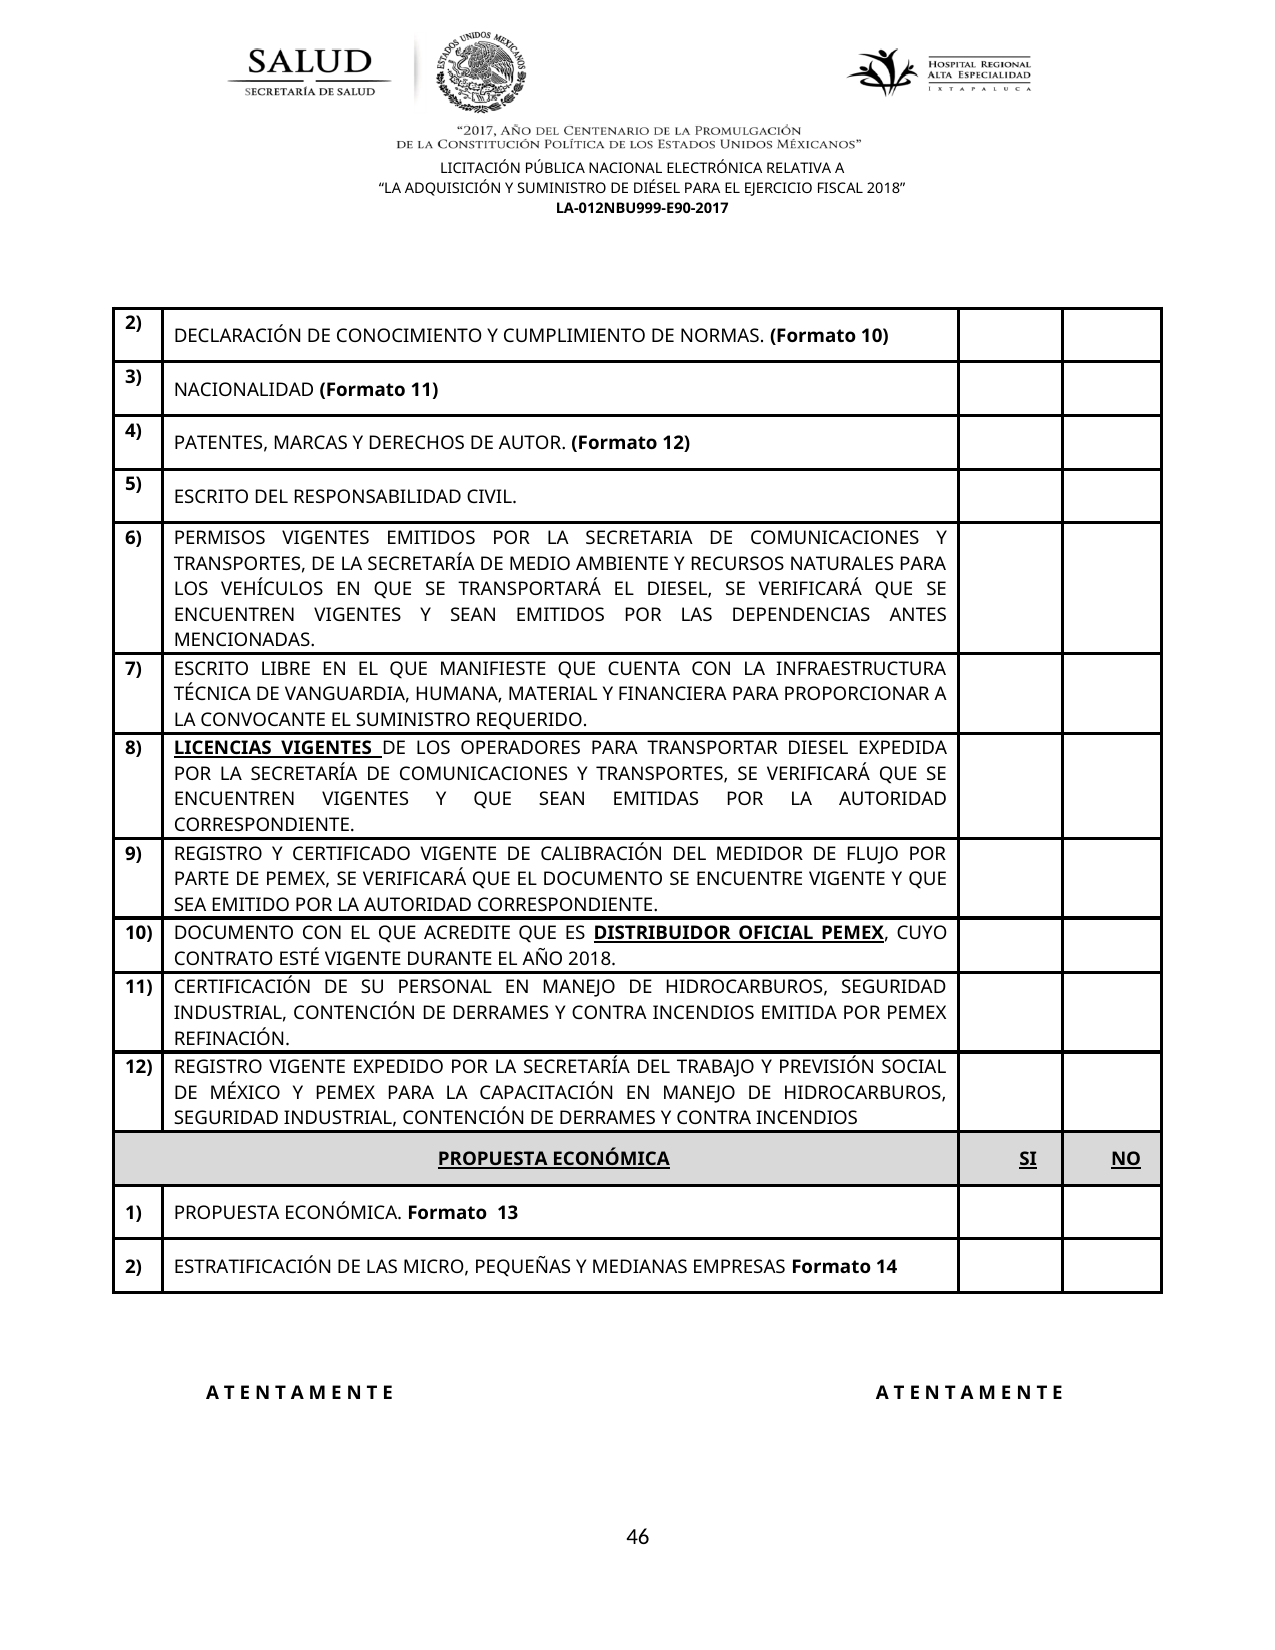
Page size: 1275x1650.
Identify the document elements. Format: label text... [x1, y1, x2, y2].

table_cell [960, 974, 1061, 1050]
table_cell LICENCIAS VIGENTES DE LOS OPERADORES PARA TRANSPORTAR DIESEL EXPEDIDA POR LA SECRETARÍA DE COMUNICACIONES Y TRANSPORTES, SE VERIFICARÁ QUE SE ENCUENTREN VIGENTES Y QUE SEAN EMITIDAS POR LA AUTORIDAD CORRESPONDIENTE. [164, 735, 957, 837]
table_cell ESCRITO LIBRE EN EL QUE MANIFIESTE QUE CUENTA CON LA INFRAESTRUCTURA TÉCNICA DE VANGUARDIA, HUMANA, MATERIAL Y FINANCIERA PARA PROPORCIONAR A LA CONVOCANTE EL SUMINISTRO REQUERIDO. [164, 655, 957, 732]
table_cell [1064, 655, 1160, 732]
table_cell REGISTRO VIGENTE EXPEDIDO POR LA SECRETARÍA DEL TRABAJO Y PREVISIÓN SOCIAL DE MÉXICO Y PEMEX PARA LA CAPACITACIÓN EN MANEJO DE HIDROCARBUROS, SEGURIDAD INDUSTRIAL, CONTENCIÓN DE DERRAMES Y CONTRA INCENDIOS [164, 1054, 957, 1130]
table_cell [1064, 471, 1160, 521]
table_cell [1064, 1187, 1160, 1237]
table_cell PROPUESTA ECONÓMICA. Formato 13 [164, 1187, 957, 1237]
table_cell REGISTRO Y CERTIFICADO VIGENTE DE CALIBRACIÓN DEL MEDIDOR DE FLUJO POR PARTE DE PEMEX, SE VERIFICARÁ QUE EL DOCUMENTO SE ENCUENTRE VIGENTE Y QUE SEA EMITIDO POR LA AUTORIDAD CORRESPONDIENTE. [164, 840, 957, 916]
table_cell [960, 417, 1061, 467]
table_cell [960, 310, 1061, 360]
table_cell ESCRITO DEL RESPONSABILIDAD CIVIL. [164, 471, 957, 521]
table_cell [1064, 735, 1160, 837]
table_cell [115, 471, 161, 521]
table_cell [960, 363, 1061, 414]
table_cell [115, 655, 161, 732]
table_cell [1064, 524, 1160, 652]
table_cell [960, 840, 1061, 916]
table_cell [1064, 1054, 1160, 1130]
table_cell [1064, 363, 1160, 414]
table_cell [115, 524, 161, 652]
table_cell [115, 363, 161, 414]
table_cell [1064, 310, 1160, 360]
table_cell [960, 735, 1061, 837]
table_cell PROPUESTA ECONÓMICA [115, 1133, 957, 1184]
table_cell CERTIFICACIÓN DE SU PERSONAL EN MANEJO DE HIDROCARBUROS, SEGURIDAD INDUSTRIAL, CONTENCIÓN DE DERRAMES Y CONTRA INCENDIOS EMITIDA POR PEMEX REFINACIÓN. [164, 974, 957, 1050]
table_cell [1064, 417, 1160, 467]
table_cell [115, 1187, 161, 1237]
table_cell [960, 1240, 1061, 1291]
table_cell [115, 840, 161, 916]
table_cell DOCUMENTO CON EL QUE ACREDITE QUE ES DISTRIBUIDOR OFICIAL PEMEX, CUYO CONTRATO ESTÉ VIGENTE DURANTE EL AÑO 2018. [164, 920, 957, 971]
table_cell ESTRATIFICACIÓN DE LAS MICRO, PEQUEÑAS Y MEDIANAS EMPRESAS Formato 14 [164, 1240, 957, 1291]
table_cell NO [1064, 1133, 1160, 1184]
text A T E N T A M E N T E A T E N T A M E N T E [118, 1379, 1157, 1405]
table_cell [115, 974, 161, 1050]
table_cell [115, 417, 161, 467]
table_cell SI [960, 1133, 1061, 1184]
table_cell [960, 920, 1061, 971]
table_cell [960, 1187, 1061, 1237]
table_cell [1064, 974, 1160, 1050]
table_cell [1064, 920, 1160, 971]
table_cell PERMISOS VIGENTES EMITIDOS POR LA SECRETARIA DE COMUNICACIONES Y TRANSPORTES, DE LA SECRETARÍA DE MEDIO AMBIENTE Y RECURSOS NATURALES PARA LOS VEHÍCULOS EN QUE SE TRANSPORTARÁ EL DIESEL, SE VERIFICARÁ QUE SE ENCUENTREN VIGENTES Y SEAN EMITIDOS POR LAS DEPENDENCIAS ANTES MENCIONADAS. [164, 524, 957, 652]
table_cell [115, 735, 161, 837]
table_cell [960, 524, 1061, 652]
table_cell [115, 310, 161, 360]
table_cell [115, 1240, 161, 1291]
table_cell DECLARACIÓN DE CONOCIMIENTO Y CUMPLIMIENTO DE NORMAS. (Formato 10) [164, 310, 957, 360]
table_cell [115, 920, 161, 971]
table_cell [960, 1054, 1061, 1130]
table_cell [960, 471, 1061, 521]
table_cell NACIONALIDAD (Formato 11) [164, 363, 957, 414]
table_cell [1064, 1240, 1160, 1291]
table_cell [1064, 840, 1160, 916]
table_cell [115, 1054, 161, 1130]
table_cell PATENTES, MARCAS Y DERECHOS DE AUTOR. (Formato 12) [164, 417, 957, 467]
table_cell [960, 655, 1061, 732]
